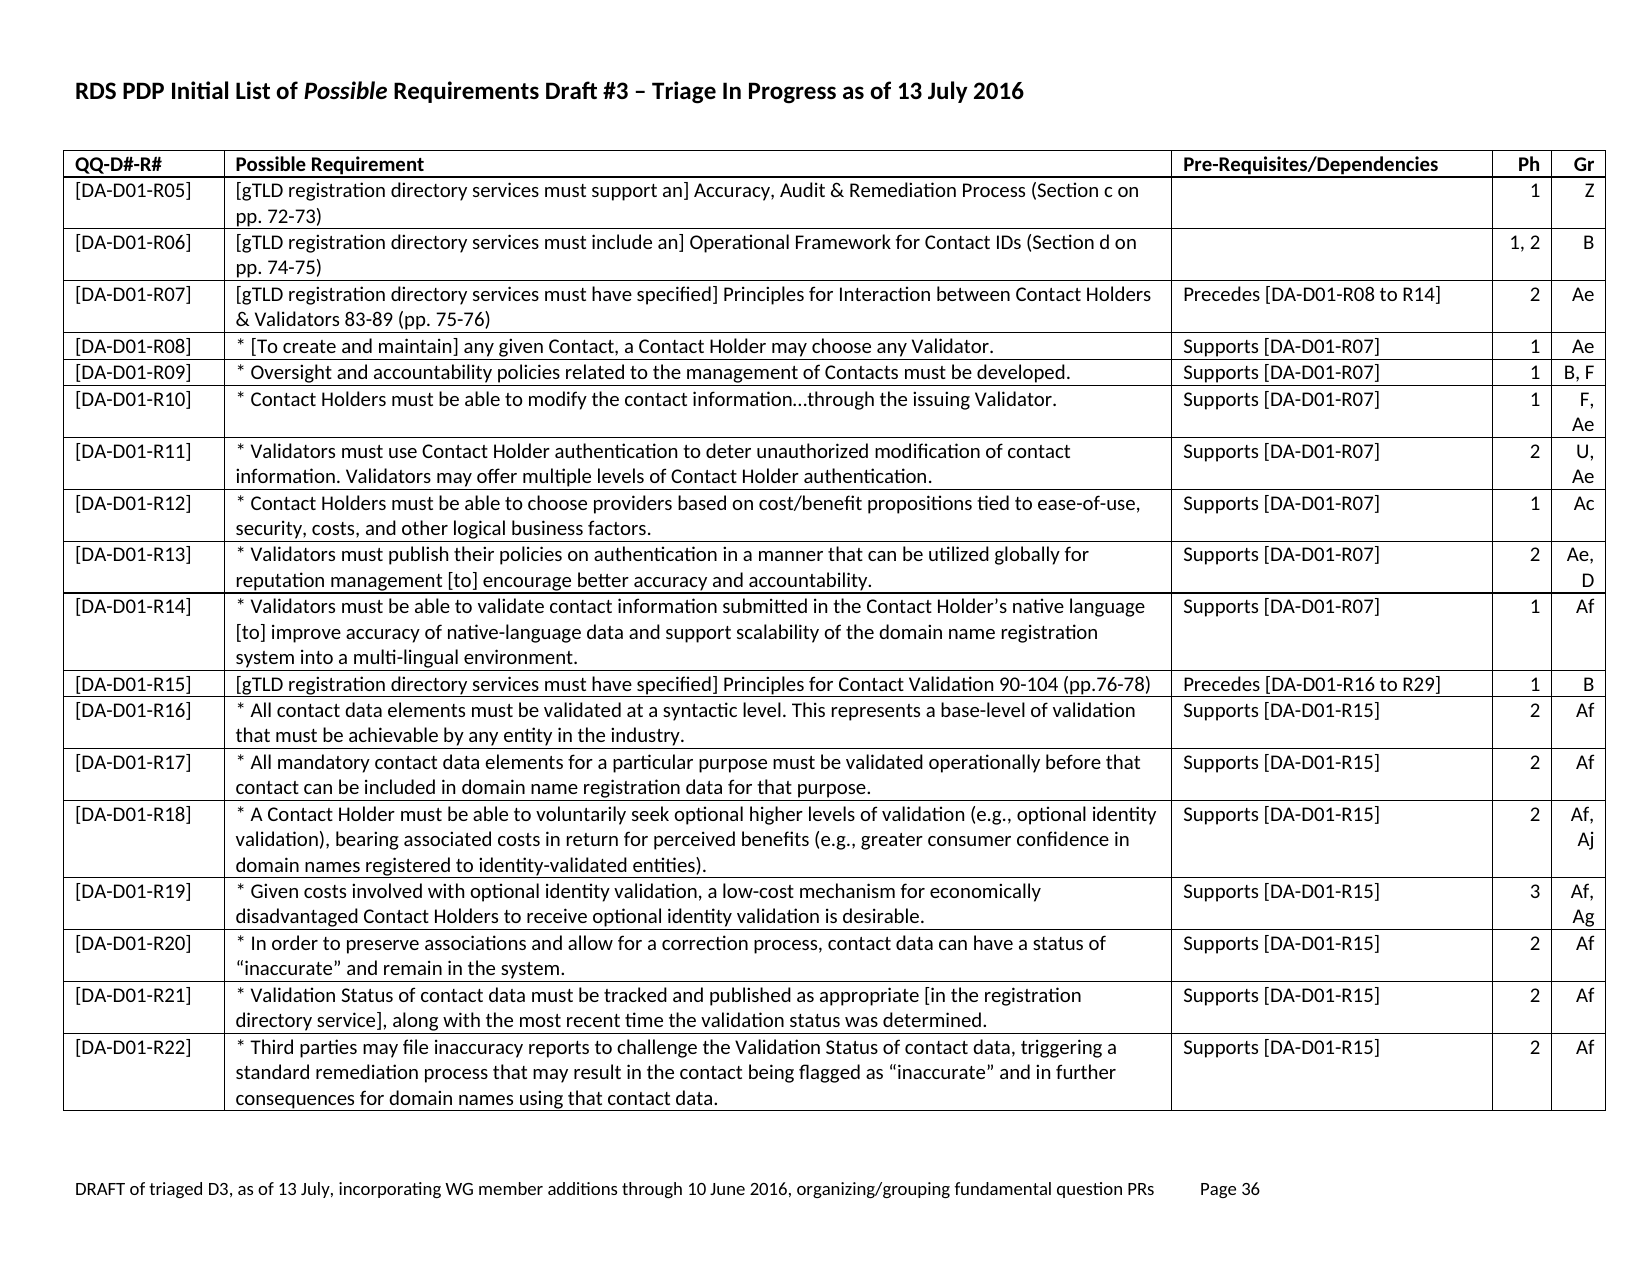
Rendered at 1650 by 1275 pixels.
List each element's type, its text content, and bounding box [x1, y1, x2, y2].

table_cell Supports [DA-D01-R07] [1172, 490, 1492, 541]
table_cell B [1552, 671, 1605, 696]
table_cell 1 [1493, 490, 1551, 541]
table_header Possible Requirement [225, 151, 1171, 176]
table_cell Supports [DA-D01-R15] [1172, 982, 1492, 1033]
table_cell [1172, 178, 1492, 228]
table_cell U, Ae [1552, 438, 1605, 489]
table_cell Precedes [DA-D01-R08 to R14] [1172, 281, 1492, 332]
table_cell 1 [1493, 178, 1551, 228]
table_cell Af [1552, 594, 1605, 670]
table_cell [DA-D01-R08] [64, 333, 224, 358]
table_cell 1 [1493, 333, 1551, 358]
table_cell 1 [1493, 594, 1551, 670]
table_cell * [To create and maintain] any given Contact, a Contact Holder may choose any Validator. [225, 333, 1171, 358]
table_cell [DA-D01-R20] [64, 930, 224, 981]
table_cell Af [1552, 749, 1605, 800]
table_cell [DA-D01-R22] [64, 1034, 224, 1110]
table_cell 2 [1493, 930, 1551, 981]
table_cell Af [1552, 930, 1605, 981]
table_header QQ-D#-R# [64, 151, 224, 176]
table_cell * In order to preserve associations and allow for a correction process, contact data can have a status of “inaccurate” and remain in the system. [225, 930, 1171, 981]
table_cell B, F [1552, 360, 1605, 385]
table_cell 1 [1493, 386, 1551, 437]
table_cell * All mandatory contact data elements for a particular purpose must be validated operationally before that contact can be included in domain name registration data for that purpose. [225, 749, 1171, 800]
table_cell 1 [1493, 671, 1551, 696]
table_header Pre-Requisites/Dependencies [1172, 151, 1492, 176]
table_cell [DA-D01-R12] [64, 490, 224, 541]
table_cell [DA-D01-R06] [64, 229, 224, 280]
table_cell Ae [1552, 281, 1605, 332]
table_cell [DA-D01-R19] [64, 878, 224, 929]
table_cell 2 [1493, 697, 1551, 748]
table_cell Af [1552, 697, 1605, 748]
table_cell * Validation Status of contact data must be tracked and published as appropriate [in the registration directory service], along with the most recent time the validation status was determined. [225, 982, 1171, 1033]
table_cell [DA-D01-R17] [64, 749, 224, 800]
table_cell B [1552, 229, 1605, 280]
table_cell * A Contact Holder must be able to voluntarily seek optional higher levels of validation (e.g., optional identity validation), bearing associated costs in return for perceived benefits (e.g., greater consumer confidence in domain names registered to identity-validated entities). [225, 801, 1171, 877]
table_cell 2 [1493, 749, 1551, 800]
table_cell Ae [1552, 333, 1605, 358]
table_cell 3 [1493, 878, 1551, 929]
table_cell Supports [DA-D01-R15] [1172, 1034, 1492, 1110]
table_cell [DA-D01-R07] [64, 281, 224, 332]
table_cell * Validators must use Contact Holder authentication to deter unauthorized modification of contact information. Validators may offer multiple levels of Contact Holder authentication. [225, 438, 1171, 489]
table_cell Z [1552, 178, 1605, 228]
table_cell Supports [DA-D01-R07] [1172, 438, 1492, 489]
table_cell * Validators must publish their policies on authentication in a manner that can be utilized globally for reputation management [to] encourage better accuracy and accountability. [225, 542, 1171, 592]
table_cell 2 [1493, 438, 1551, 489]
table_cell 2 [1493, 281, 1551, 332]
table_cell 2 [1493, 801, 1551, 877]
table_cell F, Ae [1552, 386, 1605, 437]
table_cell [gTLD registration directory services must have specified] Principles for Interaction between Contact Holders & Validators 83-89 (pp. 75-76) [225, 281, 1171, 332]
table_cell Supports [DA-D01-R15] [1172, 930, 1492, 981]
table_cell Af [1552, 1034, 1605, 1110]
table_cell [DA-D01-R16] [64, 697, 224, 748]
table_cell * Given costs involved with optional identity validation, a low-cost mechanism for economically disadvantaged Contact Holders to receive optional identity validation is desirable. [225, 878, 1171, 929]
table_cell [DA-D01-R15] [64, 671, 224, 696]
table_cell Supports [DA-D01-R07] [1172, 386, 1492, 437]
table_cell Af [1552, 982, 1605, 1033]
table_cell [DA-D01-R14] [64, 594, 224, 670]
table_cell Supports [DA-D01-R15] [1172, 697, 1492, 748]
table_cell [DA-D01-R05] [64, 178, 224, 228]
table_cell 2 [1493, 1034, 1551, 1110]
table_cell [DA-D01-R11] [64, 438, 224, 489]
table_cell Supports [DA-D01-R15] [1172, 878, 1492, 929]
table_cell [DA-D01-R21] [64, 982, 224, 1033]
table_cell Supports [DA-D01-R07] [1172, 594, 1492, 670]
table_cell [gTLD registration directory services must include an] Operational Framework for Contact IDs (Section d on pp. 74-75) [225, 229, 1171, 280]
table_cell 1, 2 [1493, 229, 1551, 280]
table_cell Af, Ag [1552, 878, 1605, 929]
table_cell [DA-D01-R10] [64, 386, 224, 437]
table_header Gr [1552, 151, 1605, 176]
table_cell Supports [DA-D01-R15] [1172, 801, 1492, 877]
table_cell * Validators must be able to validate contact information submitted in the Contact Holder’s native language [to] improve accuracy of native-language data and support scalability of the domain name registration system into a multi-lingual environment. [225, 594, 1171, 670]
table_cell * Contact Holders must be able to choose providers based on cost/benefit propositions tied to ease-of-use, security, costs, and other logical business factors. [225, 490, 1171, 541]
table_cell [gTLD registration directory services must support an] Accuracy, Audit & Remediation Process (Section c on pp. 72-73) [225, 178, 1171, 228]
table_cell Ae, D [1552, 542, 1605, 592]
table_cell 1 [1493, 360, 1551, 385]
table_cell * Contact Holders must be able to modify the contact information…through the issuing Validator. [225, 386, 1171, 437]
table_cell * Third parties may file inaccuracy reports to challenge the Validation Status of contact data, triggering a standard remediation process that may result in the contact being flagged as “inaccurate” and in further consequences for domain names using that contact data. [225, 1034, 1171, 1110]
table_cell Supports [DA-D01-R15] [1172, 749, 1492, 800]
table_cell 2 [1493, 982, 1551, 1033]
table_cell [DA-D01-R13] [64, 542, 224, 592]
table_cell Ac [1552, 490, 1605, 541]
table_cell [gTLD registration directory services must have specified] Principles for Contact Validation 90-104 (pp.76-78) [225, 671, 1171, 696]
table_cell Supports [DA-D01-R07] [1172, 333, 1492, 358]
table_cell * All contact data elements must be validated at a syntactic level. This represents a base-level of validation that must be achievable by any entity in the industry. [225, 697, 1171, 748]
table_cell [1172, 229, 1492, 280]
table_cell * Oversight and accountability policies related to the management of Contacts must be developed. [225, 360, 1171, 385]
table_cell Af, Aj [1552, 801, 1605, 877]
table_header Ph [1493, 151, 1551, 176]
table_cell 2 [1493, 542, 1551, 592]
table_cell [DA-D01-R18] [64, 801, 224, 877]
table_cell Supports [DA-D01-R07] [1172, 360, 1492, 385]
table_cell Precedes [DA-D01-R16 to R29] [1172, 671, 1492, 696]
table_cell Supports [DA-D01-R07] [1172, 542, 1492, 592]
table_cell [DA-D01-R09] [64, 360, 224, 385]
